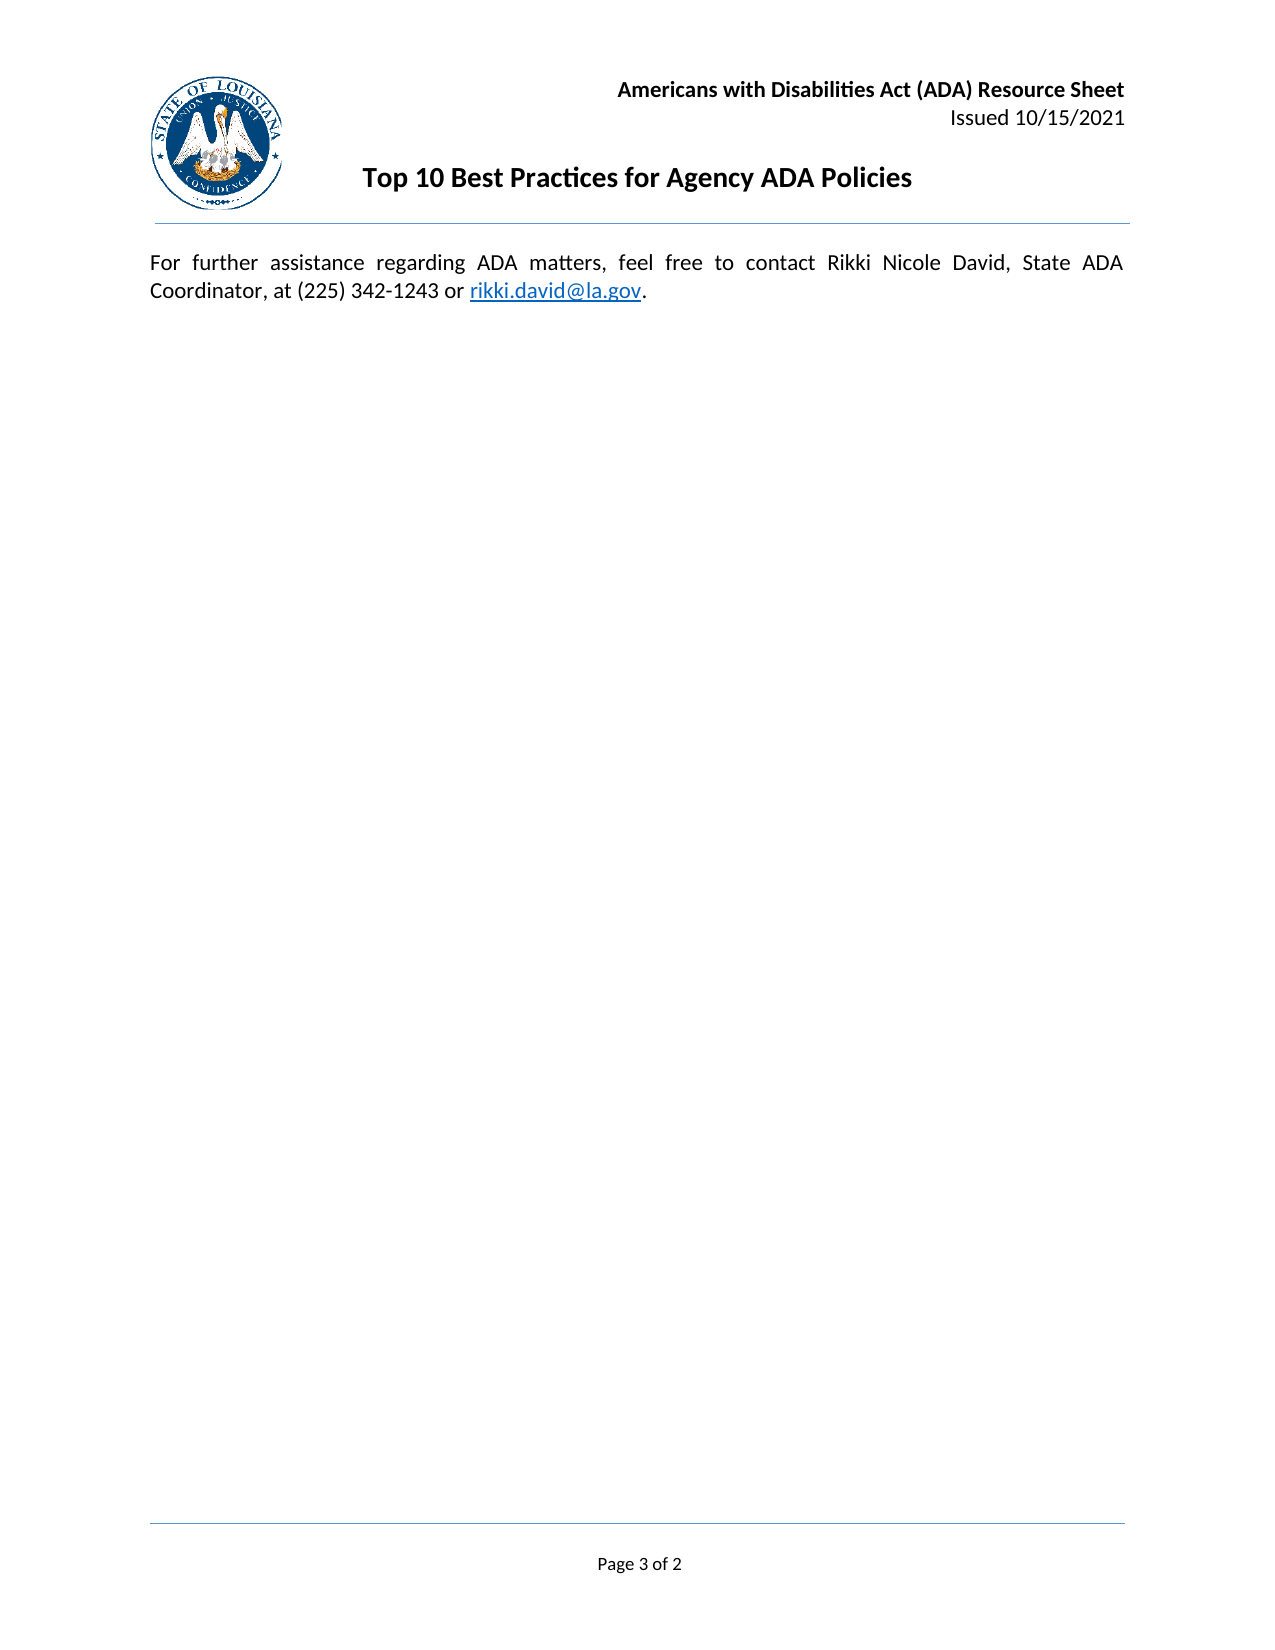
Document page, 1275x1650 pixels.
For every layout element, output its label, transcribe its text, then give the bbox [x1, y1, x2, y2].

picture [150, 76, 282, 208]
text For further assistance regarding ADA matters, feel free to contact Rikki Nicole David, State ADA Coordinator, at (225) 342-1243 or rikki.david@la.gov. [150, 248, 1125, 304]
